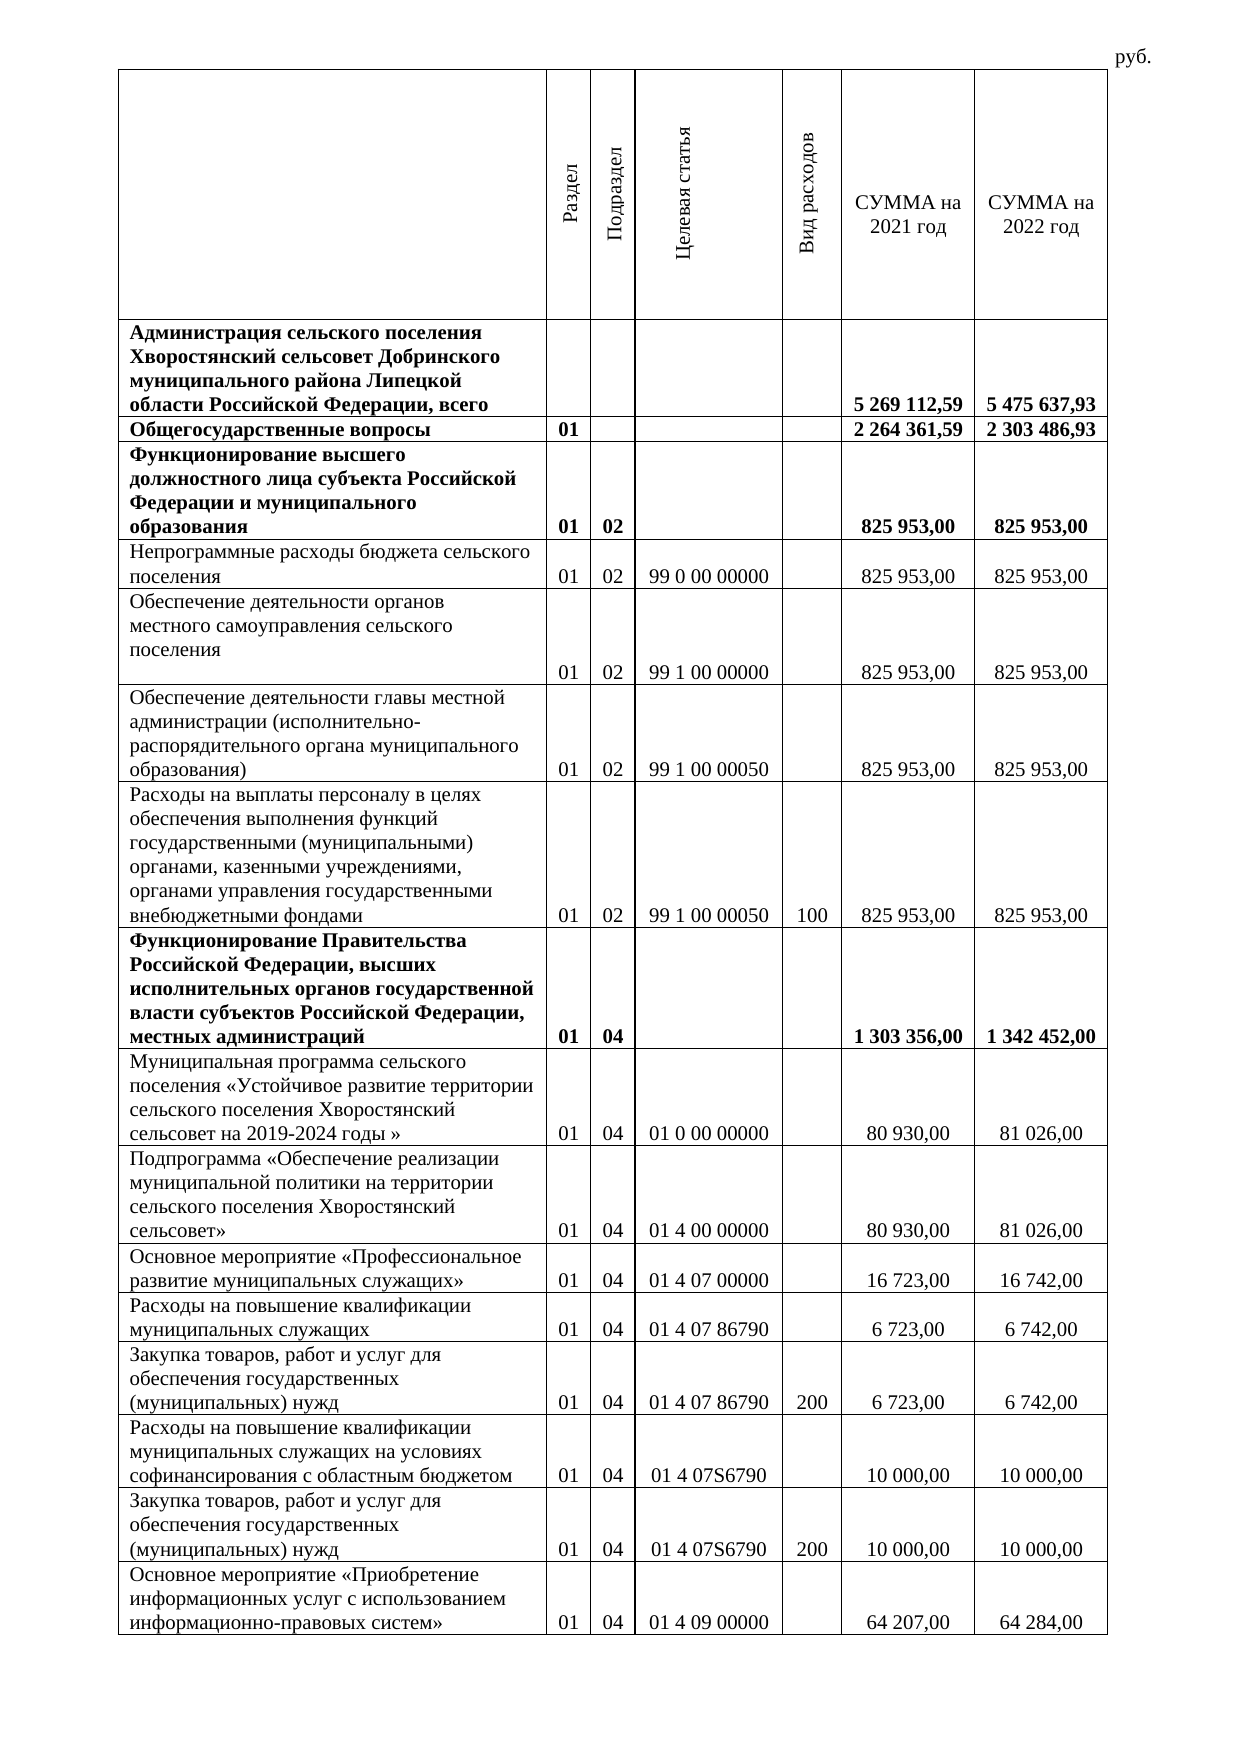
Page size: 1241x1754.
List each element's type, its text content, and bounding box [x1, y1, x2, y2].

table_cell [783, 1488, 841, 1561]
table_cell 01 [547, 540, 590, 588]
table_cell 04 [591, 1049, 634, 1145]
table_cell 04 [591, 928, 634, 1048]
table_header [119, 70, 546, 319]
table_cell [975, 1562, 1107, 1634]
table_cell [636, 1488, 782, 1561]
table_cell 01 [547, 1293, 590, 1341]
table_cell 825 953,00 [842, 782, 974, 927]
table_cell 01 [547, 1244, 590, 1292]
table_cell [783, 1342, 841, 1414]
table_cell 2 264 361,59 [842, 417, 974, 441]
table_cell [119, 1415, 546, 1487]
table_cell 825 953,00 [975, 540, 1107, 588]
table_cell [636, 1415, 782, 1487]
table_cell [636, 320, 782, 416]
table_cell [783, 442, 841, 538]
table_cell 80 930,00 [842, 1049, 974, 1145]
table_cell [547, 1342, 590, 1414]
table_header СУММА на 2021 год [842, 70, 974, 319]
table_cell 825 953,00 [842, 685, 974, 781]
table_header Вид расходов [783, 70, 841, 319]
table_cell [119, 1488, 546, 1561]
text руб. [177, 44, 1152, 68]
table_cell 02 [591, 442, 634, 538]
table_cell 04 [591, 1244, 634, 1292]
table_cell 01 [547, 782, 590, 927]
table_cell Основное мероприятие «Профессиональное развитие муниципальных служащих» [119, 1244, 546, 1292]
table_cell 01 4 07 86790 [636, 1293, 782, 1341]
table_cell 01 4 07 00000 [636, 1244, 782, 1292]
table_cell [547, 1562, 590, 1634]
table_cell 02 [591, 685, 634, 781]
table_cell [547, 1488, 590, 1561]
table_cell 01 4 00 00000 [636, 1146, 782, 1242]
table_cell 16 723,00 [842, 1244, 974, 1292]
table_cell [591, 320, 634, 416]
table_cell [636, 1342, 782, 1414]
table_cell Расходы на выплаты персоналу в целях обеспечения выполнения функций государственными (муниципальными) органами, казенными учреждениями, органами управления государственными внебюджетными фондами [119, 782, 546, 927]
table_cell [783, 1244, 841, 1292]
table_cell Обеспечение деятельности органов местного самоуправления сельского поселения [119, 589, 546, 684]
table_cell [591, 417, 634, 441]
table_cell [636, 928, 782, 1048]
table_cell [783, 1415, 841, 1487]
table_cell [547, 320, 590, 416]
table_cell 04 [591, 1146, 634, 1242]
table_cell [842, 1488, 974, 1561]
table_cell 81 026,00 [975, 1146, 1107, 1242]
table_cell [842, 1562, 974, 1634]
table_cell 04 [591, 1293, 634, 1341]
table_cell Функционирование высшего должностного лица субъекта Российской Федерации и муниципального образования [119, 442, 546, 538]
table_cell Обеспечение деятельности главы местной администрации (исполнительно-распорядительного органа муниципального образования) [119, 685, 546, 781]
table_cell 825 953,00 [975, 442, 1107, 538]
table_cell 02 [591, 589, 634, 684]
table_cell 5 475 637,93 [975, 320, 1107, 416]
table_cell 2 303 486,93 [975, 417, 1107, 441]
table_cell [783, 1293, 841, 1341]
table_cell 99 1 00 00000 [636, 589, 782, 684]
table_cell [636, 442, 782, 538]
table_cell 99 1 00 00050 [636, 782, 782, 927]
table_cell Функционирование Правительства Российской Федерации, высших исполнительных органов государственной власти субъектов Российской Федерации, местных администраций [119, 928, 546, 1048]
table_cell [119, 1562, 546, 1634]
table_cell Непрограммные расходы бюджета сельского поселения [119, 540, 546, 588]
table_header Подраздел [591, 70, 634, 319]
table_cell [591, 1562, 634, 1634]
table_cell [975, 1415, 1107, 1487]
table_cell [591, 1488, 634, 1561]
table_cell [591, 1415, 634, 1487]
table_cell 16 742,00 [975, 1244, 1107, 1292]
table_cell 825 953,00 [975, 589, 1107, 684]
table_cell 6 723,00 [842, 1293, 974, 1341]
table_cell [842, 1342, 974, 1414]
table_cell Общегосударственные вопросы [119, 417, 546, 441]
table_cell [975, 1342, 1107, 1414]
table_cell 825 953,00 [975, 782, 1107, 927]
table_cell 01 [547, 417, 590, 441]
table_cell 825 953,00 [842, 442, 974, 538]
table_cell 100 [783, 782, 841, 927]
table_cell 5 269 112,59 [842, 320, 974, 416]
table_cell 825 953,00 [842, 589, 974, 684]
table_cell Подпрограмма «Обеспечение реализации муниципальной политики на территории сельского поселения Хворостянский сельсовет» [119, 1146, 546, 1242]
table_cell 825 953,00 [842, 540, 974, 588]
table_cell Расходы на повышение квалификации муниципальных служащих [119, 1293, 546, 1341]
table_header Целевая статья [636, 70, 782, 319]
table_cell 01 [547, 442, 590, 538]
table_cell 01 0 00 00000 [636, 1049, 782, 1145]
table_cell [783, 1146, 841, 1242]
table_cell Закупка товаров, работ и услуг для обеспечения государственных (муниципальных) нужд [119, 1342, 546, 1414]
table_header СУММА на 2022 год [975, 70, 1107, 319]
table_cell 01 [547, 928, 590, 1048]
table_cell 99 0 00 00000 [636, 540, 782, 588]
table_cell 01 [547, 1146, 590, 1242]
table_cell 825 953,00 [975, 685, 1107, 781]
table_cell 81 026,00 [975, 1049, 1107, 1145]
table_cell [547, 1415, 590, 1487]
table_cell 1 303 356,00 [842, 928, 974, 1048]
table_cell [636, 417, 782, 441]
table_cell 1 342 452,00 [975, 928, 1107, 1048]
table_cell 01 [547, 685, 590, 781]
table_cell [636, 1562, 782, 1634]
table_cell [783, 1049, 841, 1145]
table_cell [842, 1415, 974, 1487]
table_cell 6 742,00 [975, 1293, 1107, 1341]
table_cell 01 [547, 1049, 590, 1145]
table_cell 02 [591, 782, 634, 927]
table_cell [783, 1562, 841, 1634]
table_cell 80 930,00 [842, 1146, 974, 1242]
table_cell [783, 589, 841, 684]
table_cell [783, 320, 841, 416]
table_cell [783, 540, 841, 588]
table_cell [783, 417, 841, 441]
table_cell [783, 685, 841, 781]
table_cell Администрация сельского поселения Хворостянский сельсовет Добринского муниципального района Липецкой области Российской Федерации, всего [119, 320, 546, 416]
table_cell 99 1 00 00050 [636, 685, 782, 781]
table_header Раздел [547, 70, 590, 319]
table_cell 01 [547, 589, 590, 684]
table_cell 02 [591, 540, 634, 588]
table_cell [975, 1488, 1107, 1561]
table_cell Муниципальная программа сельского поселения «Устойчивое развитие территории сельского поселения Хворостянский сельсовет на 2019-2024 годы » [119, 1049, 546, 1145]
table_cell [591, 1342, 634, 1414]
table_cell [783, 928, 841, 1048]
